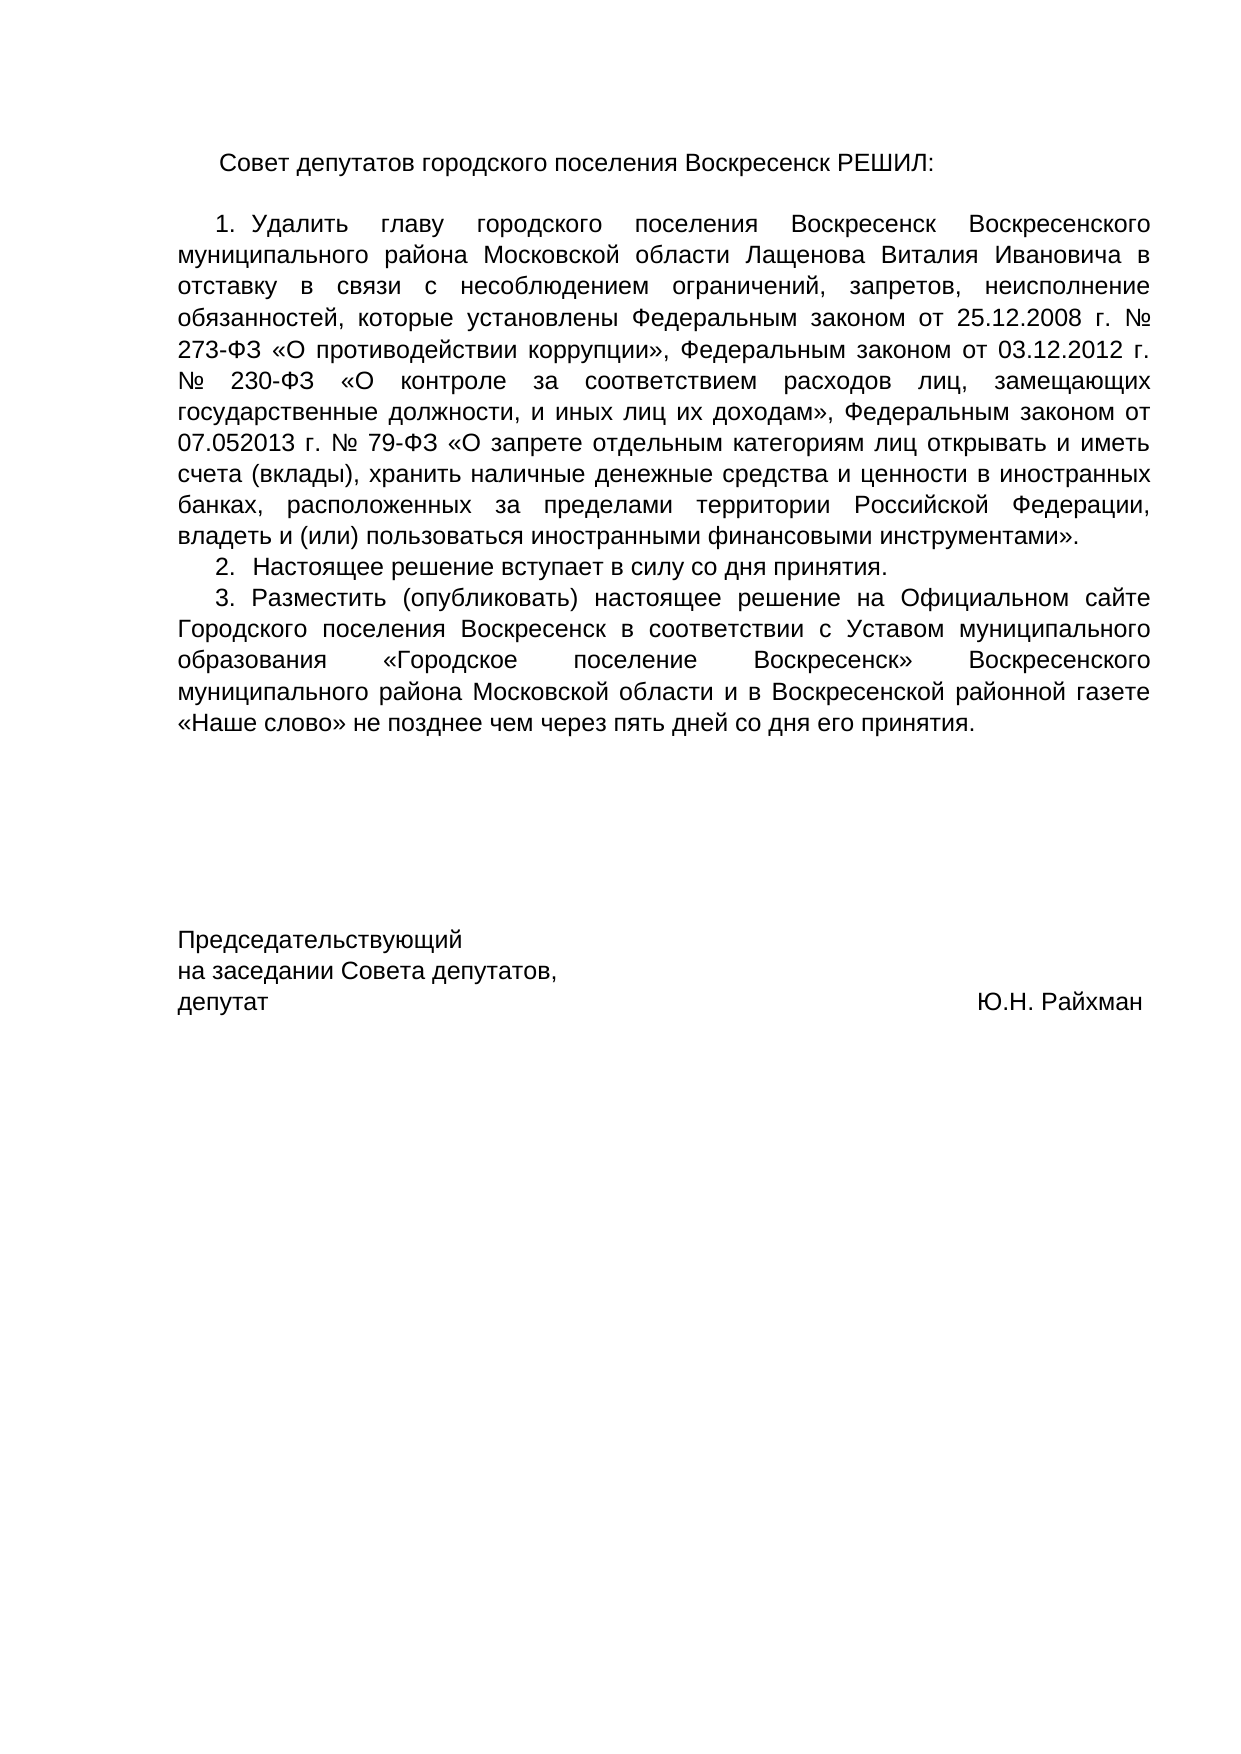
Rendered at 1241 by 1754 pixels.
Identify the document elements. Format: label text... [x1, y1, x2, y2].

text депутат Ю.Н. Райхман [177, 987, 1152, 1016]
list Разместить (опубликовать) настоящее решение на Официальном сайте Городского поселения Воскресенск в соответствии с Уставом муниципального образования «Городское поселение Воскресенск» Воскресенского муниципального района Московской области и в Воскресенской районной газете «Наше слово» не позднее чем через пять дней со дня его принятия. [177, 583, 1152, 736]
list Настоящее решение вступает в силу со дня принятия. [215, 552, 1152, 581]
text на заседании Совета депутатов, [177, 956, 1152, 984]
text Совет депутатов городского поселения Воскресенск РЕШИЛ: [177, 148, 1152, 176]
list Удалить главу городского поселения Воскресенск Воскресенского муниципального района Московской области Лащенова Виталия Ивановича в отставку в связи с несоблюдением ограничений, запретов, неисполнение обязанностей, которые установлены Федеральным законом от 25.12.2008 г. № 273-ФЗ «О противодействии коррупции», Федеральным законом от 03.12.2012 г. № 230-ФЗ «О контроле за соответствием расходов лиц, замещающих государственные должности, и иных лиц их доходам», Федеральным законом от 07.052013 г. № 79-ФЗ «О запрете отдельным категориям лиц открывать и иметь счета (вклады), хранить наличные денежные средства и ценности в иностранных банках, расположенных за пределами территории Российской Федерации, владеть и (или) пользоваться иностранными финансовыми инструментами». [177, 209, 1152, 550]
text Председательствующий [177, 925, 1152, 953]
